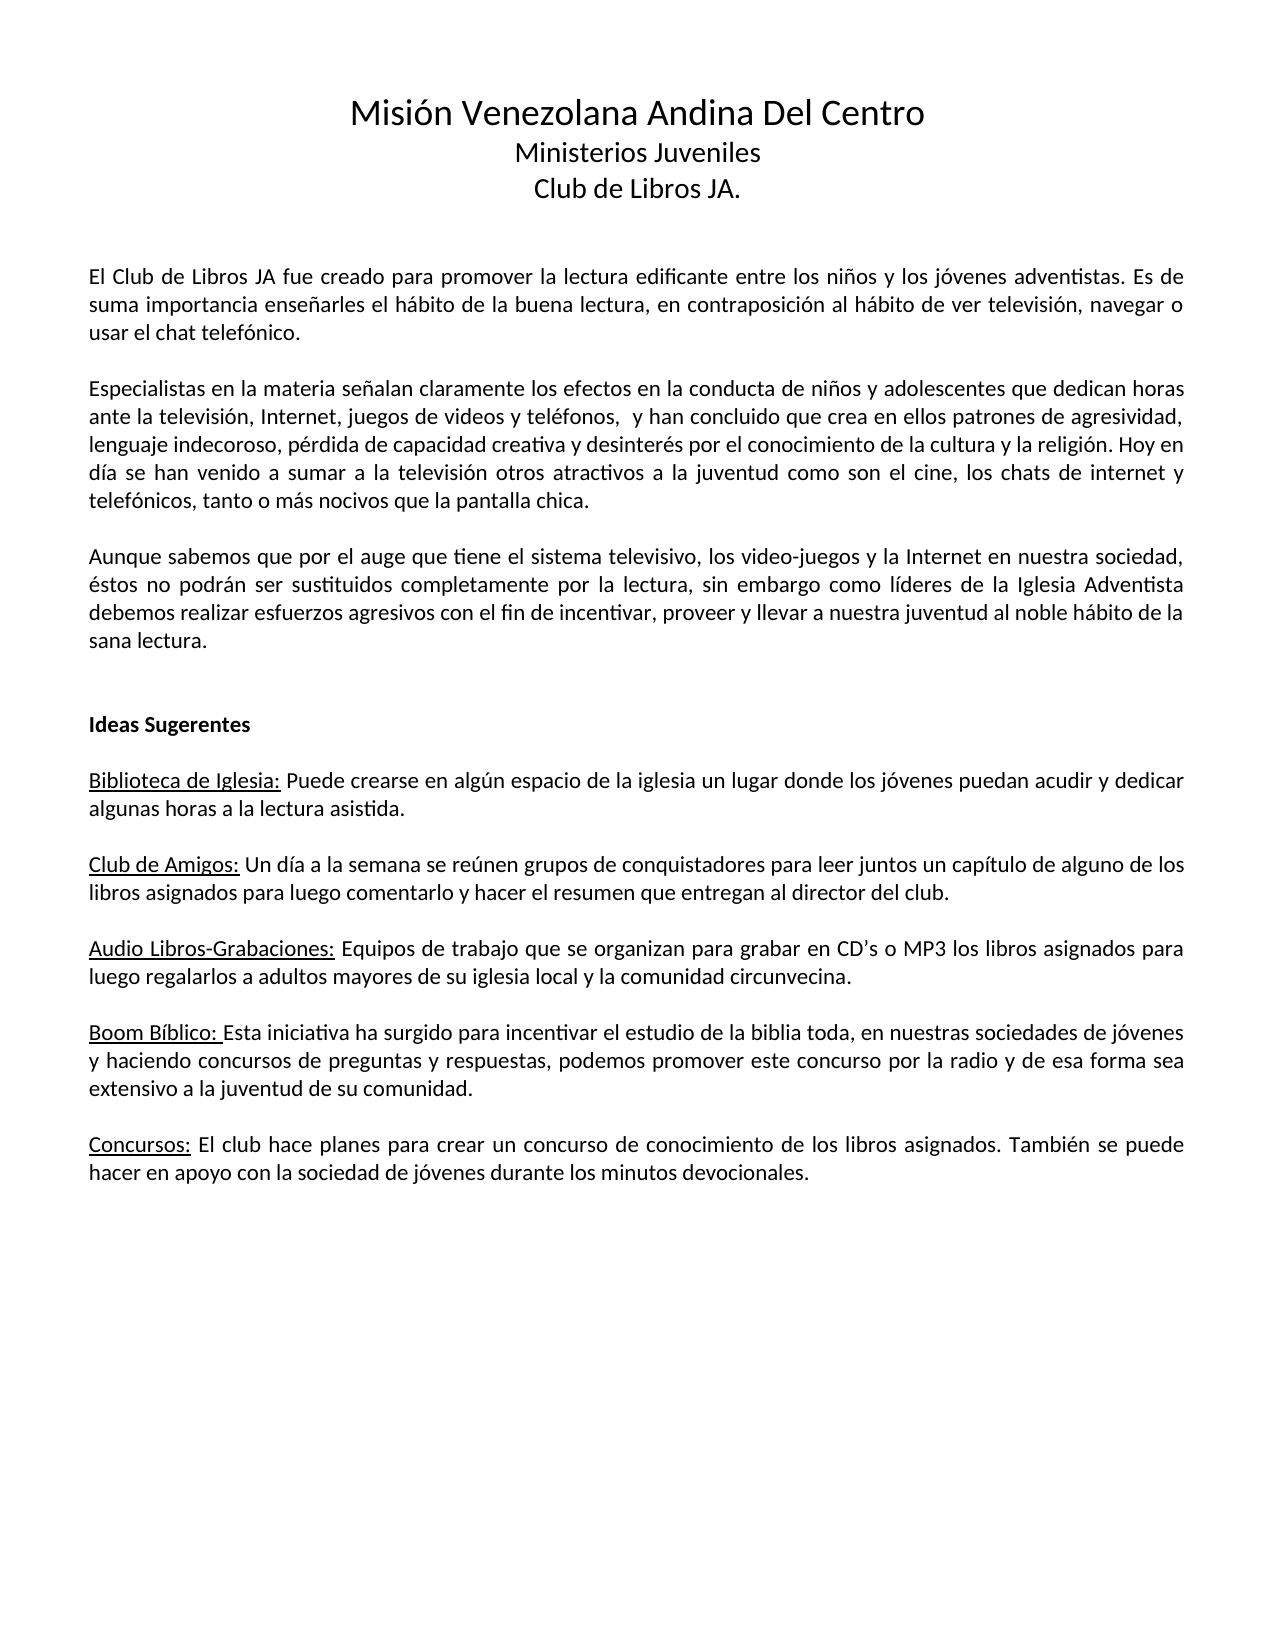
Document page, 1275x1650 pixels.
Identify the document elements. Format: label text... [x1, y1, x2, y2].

text Club de Libros JA. [89, 170, 1186, 206]
text Ministerios Juveniles [89, 134, 1186, 170]
text Concursos: El club hace planes para crear un concurso de conocimiento de los libros asignados. También se puede hacer en apoyo con la sociedad de jóvenes durante los minutos devocionales. [89, 1130, 1186, 1186]
text El Club de Libros JA fue creado para promover la lectura edificante entre los niños y los jóvenes adventistas. Es de suma importancia enseñarles el hábito de la buena lectura, en contraposición al hábito de ver televisión, navegar o usar el chat telefónico. [89, 262, 1186, 346]
text Biblioteca de Iglesia: Puede crearse en algún espacio de la iglesia un lugar donde los jóvenes puedan acudir y dedicar algunas horas a la lectura asistida. [89, 766, 1186, 822]
text Misión Venezolana Andina Del Centro [89, 89, 1186, 134]
text Audio Libros-Grabaciones: Equipos de trabajo que se organizan para grabar en CD’s o MP3 los libros asignados para luego regalarlos a adultos mayores de su iglesia local y la comunidad circunvecina. [89, 934, 1186, 990]
text Boom Bíblico: Esta iniciativa ha surgido para incentivar el estudio de la biblia toda, en nuestras sociedades de jóvenes y haciendo concursos de preguntas y respuestas, podemos promover este concurso por la radio y de esa forma sea extensivo a la juventud de su comunidad. [89, 1018, 1186, 1102]
text Club de Amigos: Un día a la semana se reúnen grupos de conquistadores para leer juntos un capítulo de alguno de los libros asignados para luego comentarlo y hacer el resumen que entregan al director del club. [89, 850, 1186, 906]
text Aunque sabemos que por el auge que tiene el sistema televisivo, los video-juegos y la Internet en nuestra sociedad, éstos no podrán ser sustituidos completamente por la lectura, sin embargo como líderes de la Iglesia Adventista debemos realizar esfuerzos agresivos con el fin de incentivar, proveer y llevar a nuestra juventud al noble hábito de la sana lectura. [89, 542, 1186, 654]
text Ideas Sugerentes [89, 710, 1186, 738]
text Especialistas en la materia señalan claramente los efectos en la conducta de niños y adolescentes que dedican horas ante la televisión, Internet, juegos de videos y teléfonos, y han concluido que crea en ellos patrones de agresividad, lenguaje indecoroso, pérdida de capacidad creativa y desinterés por el conocimiento de la cultura y la religión. Hoy en día se han venido a sumar a la televisión otros atractivos a la juventud como son el cine, los chats de internet y telefónicos, tanto o más nocivos que la pantalla chica. [89, 374, 1186, 514]
